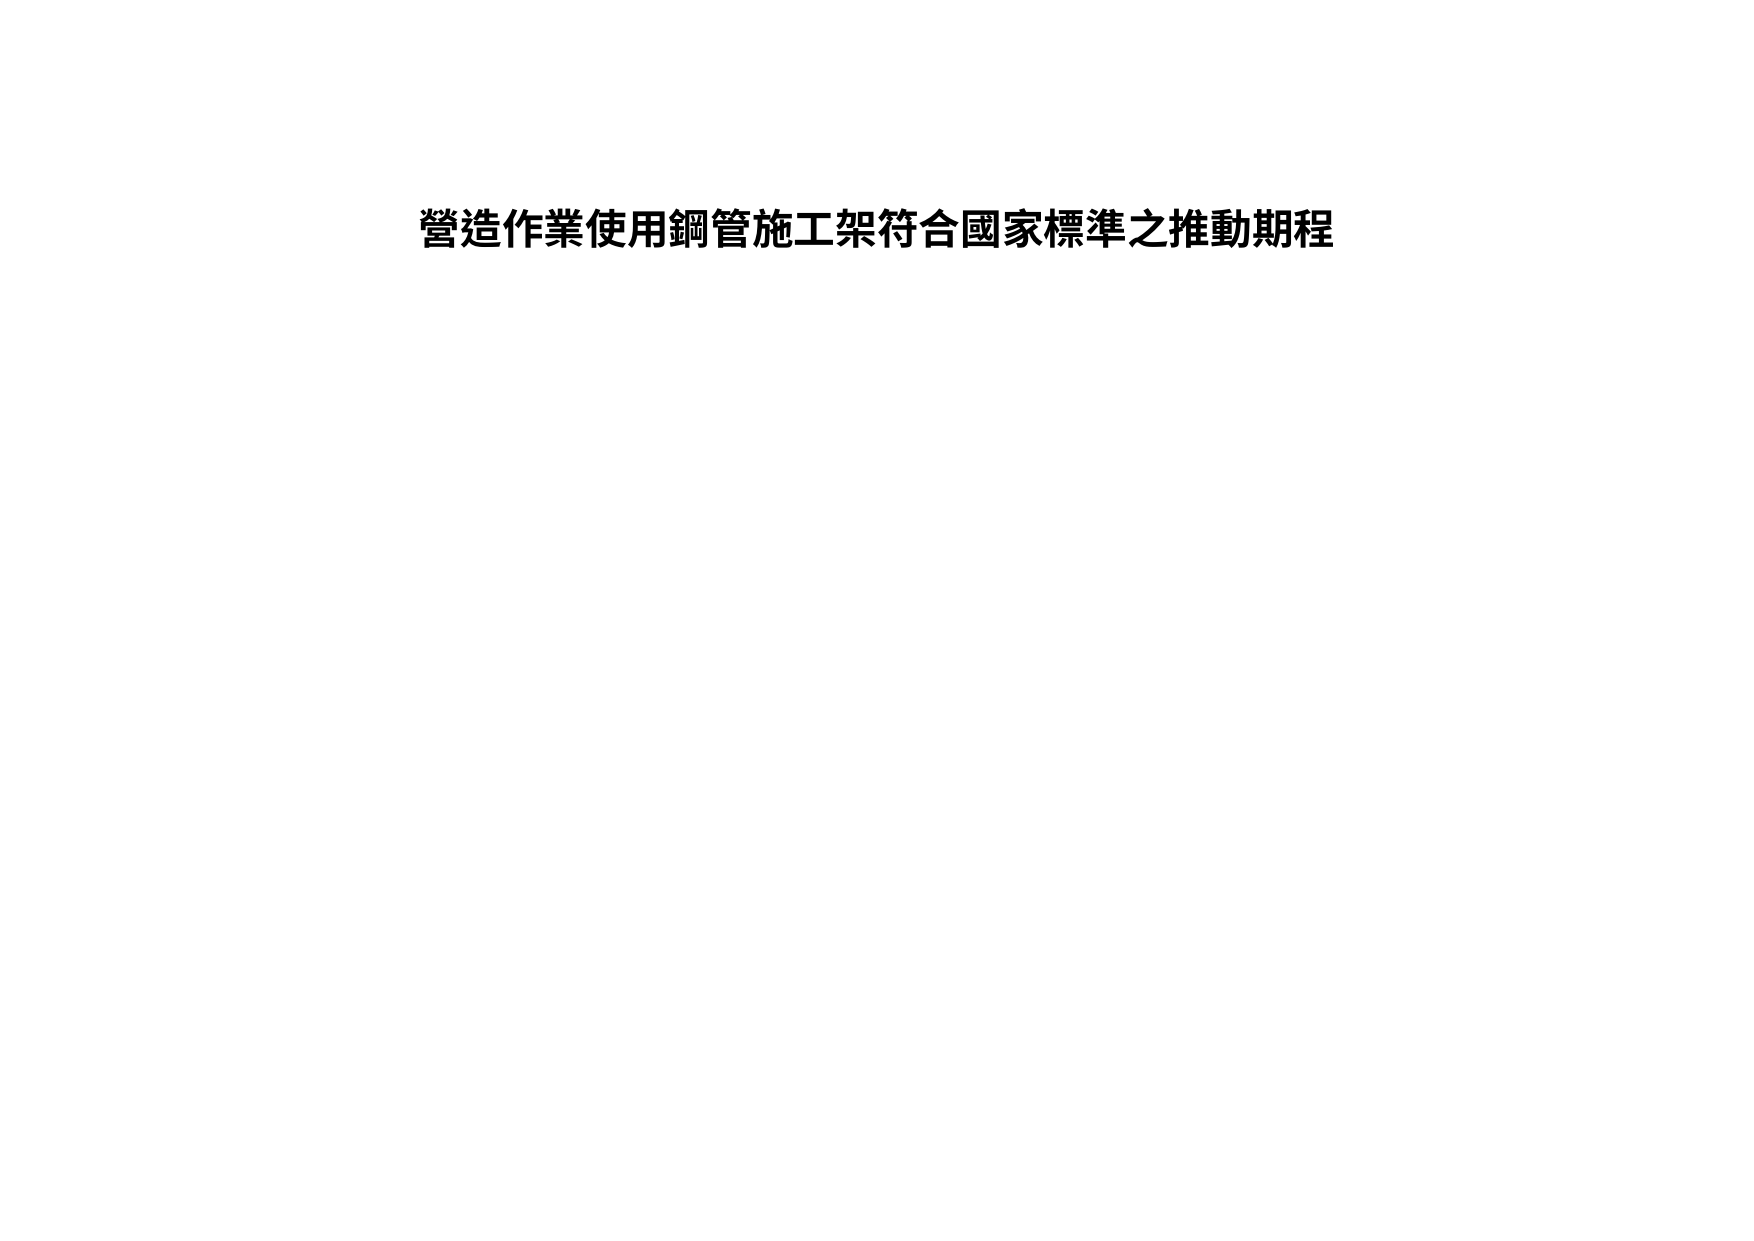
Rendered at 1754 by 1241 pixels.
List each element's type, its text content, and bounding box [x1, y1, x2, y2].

text 營造作業使用鋼管施工架符合國家標準之推動期程 [150, 189, 1604, 264]
